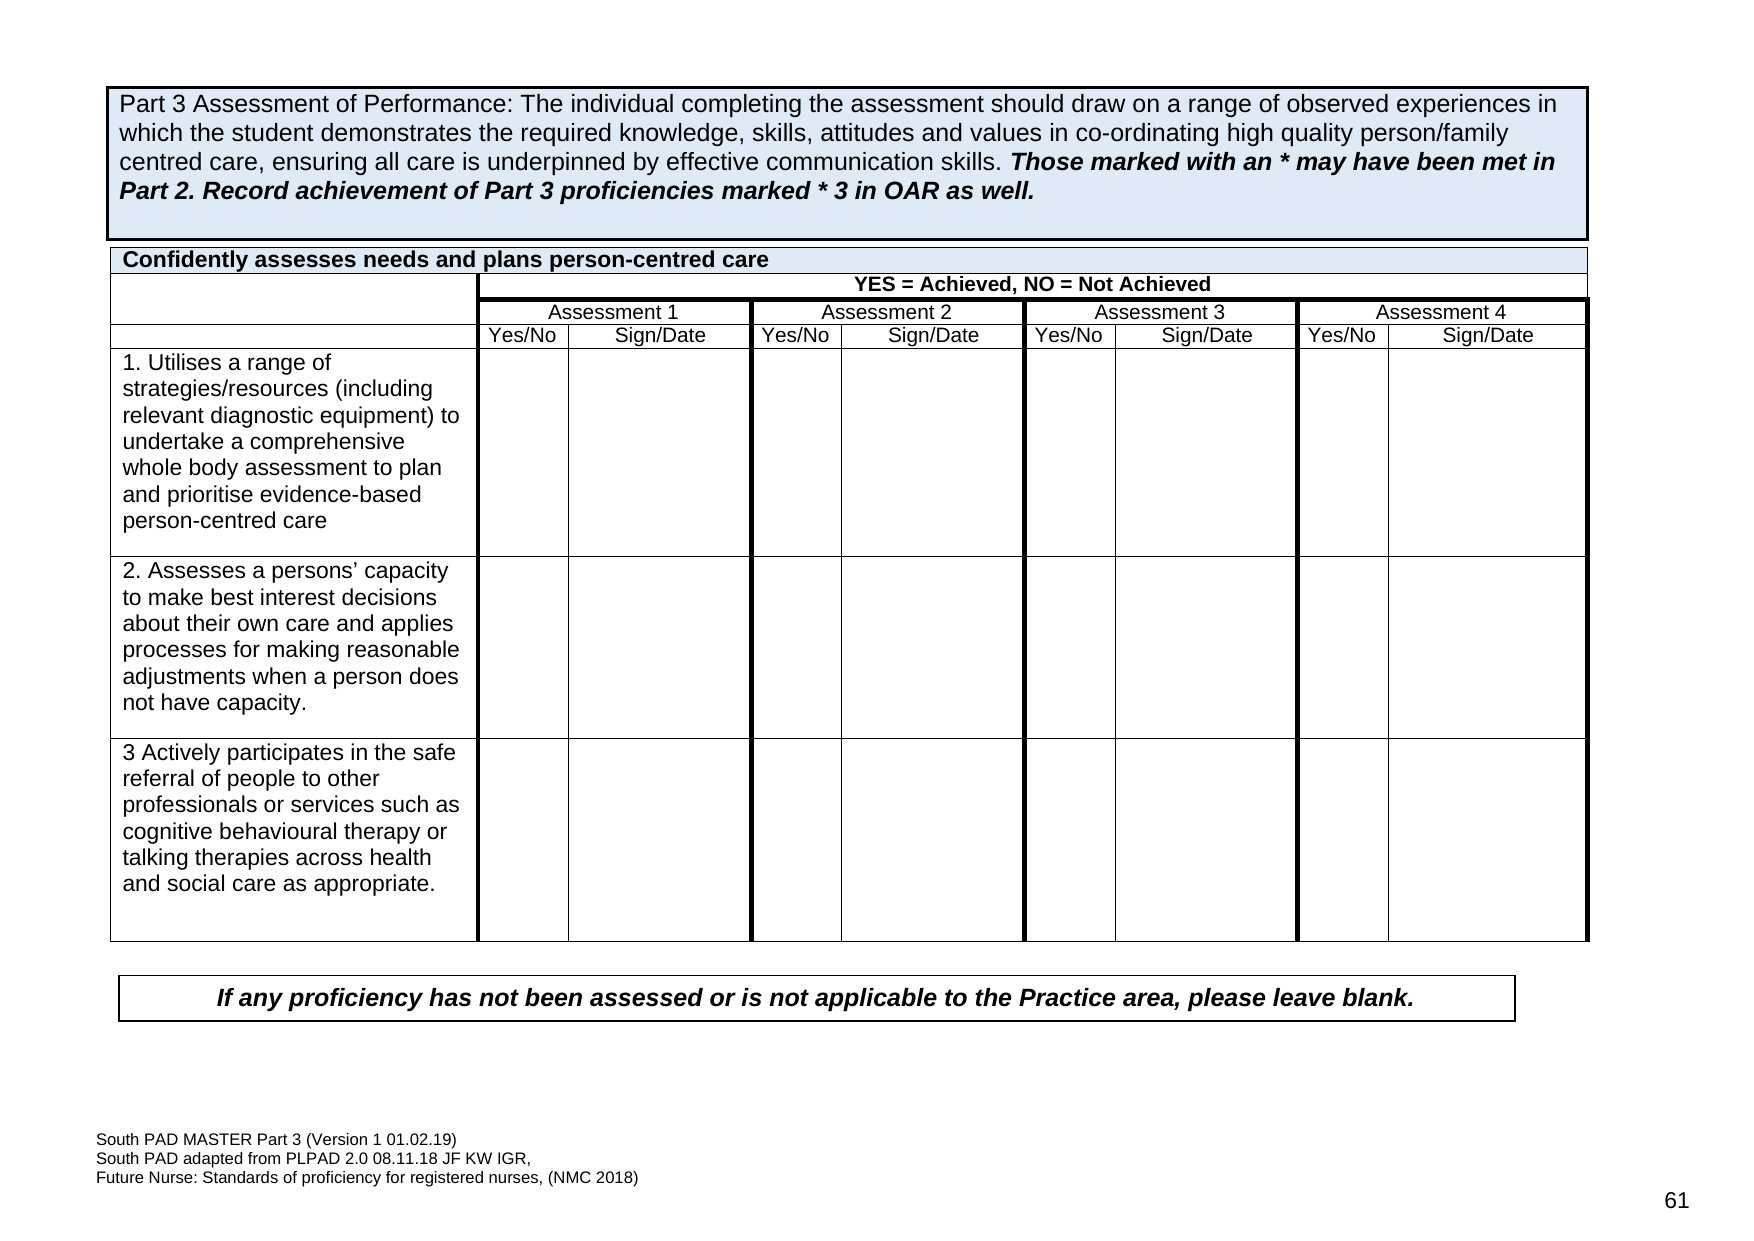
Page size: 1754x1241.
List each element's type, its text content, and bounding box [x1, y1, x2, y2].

table_cell [1116, 557, 1295, 738]
table_cell Sign/Date [569, 325, 749, 348]
table_cell [1027, 557, 1115, 738]
table_cell Assessment 2 [754, 302, 1022, 324]
table_cell Assessment 3 [1027, 302, 1295, 324]
table_cell [1389, 349, 1585, 556]
table_cell 3 Actively participates in the safe referral of people to other professionals or services such as cognitive behavioural therapy or talking therapies across health and social care as appropriate. [111, 739, 476, 941]
table_cell [1116, 739, 1295, 941]
table_cell [1027, 739, 1115, 941]
table_cell [480, 739, 568, 941]
table_cell Sign/Date [842, 325, 1022, 348]
table_cell [754, 349, 841, 556]
table_cell 1. Utilises a range of strategies/resources (including relevant diagnostic equipment) to undertake a comprehensive whole body assessment to plan and prioritise evidence-based person-centred care [111, 349, 476, 556]
table_cell Yes/No [1027, 325, 1115, 348]
table_cell Yes/No [1300, 325, 1388, 348]
table_cell [1027, 349, 1115, 556]
table_cell [842, 739, 1022, 941]
table_cell [1300, 557, 1388, 738]
table_cell [754, 557, 841, 738]
table_cell [1300, 739, 1388, 941]
table_cell [1389, 557, 1585, 738]
table_cell [1389, 739, 1585, 941]
table_cell Assessment 1 [480, 302, 749, 324]
table_cell 2. Assesses a persons’ capacity to make best interest decisions about their own care and applies processes for making reasonable adjustments when a person does not have capacity. [111, 557, 476, 738]
table_cell [569, 557, 749, 738]
table_cell [480, 557, 568, 738]
table_cell [111, 274, 476, 324]
table_cell Yes/No [754, 325, 841, 348]
table_cell [754, 739, 841, 941]
table_cell [842, 557, 1022, 738]
table_cell [1300, 349, 1388, 556]
table_cell Yes/No [480, 325, 568, 348]
table_cell Assessment 4 [1300, 302, 1585, 324]
table_cell [1116, 349, 1295, 556]
table_cell [842, 349, 1022, 556]
table_cell YES = Achieved, NO = Not Achieved [480, 274, 1587, 297]
table_cell Sign/Date [1116, 325, 1295, 348]
table_header Confidently assesses needs and plans person-centred care [111, 248, 1587, 273]
table_cell Sign/Date [1389, 325, 1585, 348]
table_cell [111, 325, 476, 348]
table_cell [480, 349, 568, 556]
table_cell [569, 739, 749, 941]
table_cell [569, 349, 749, 556]
